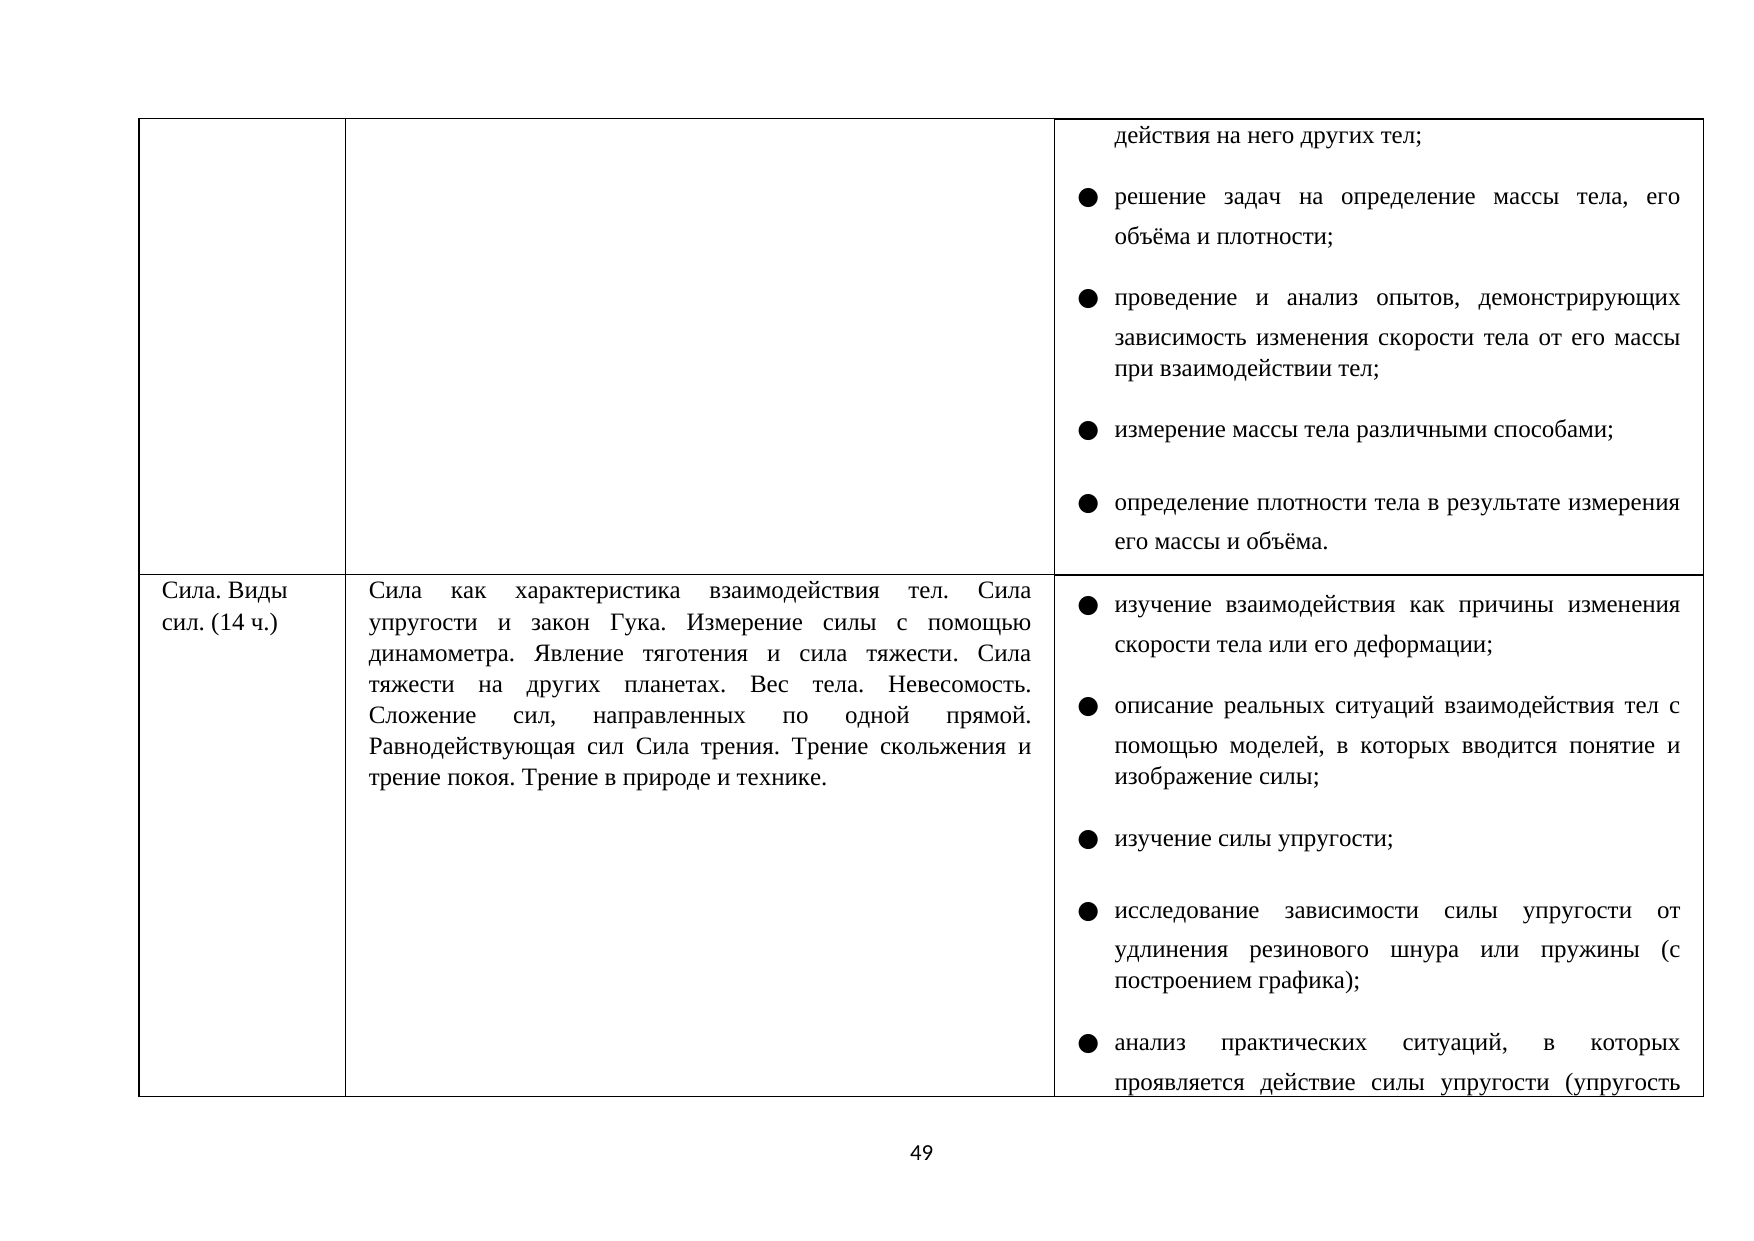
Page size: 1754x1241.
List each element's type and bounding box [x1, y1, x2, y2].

table_cell [346, 575, 1054, 1096]
table_cell [346, 119, 1054, 574]
table_cell [1055, 120, 1703, 574]
table_cell [1055, 576, 1703, 1096]
table_cell [140, 119, 345, 574]
table_cell [140, 575, 345, 1096]
